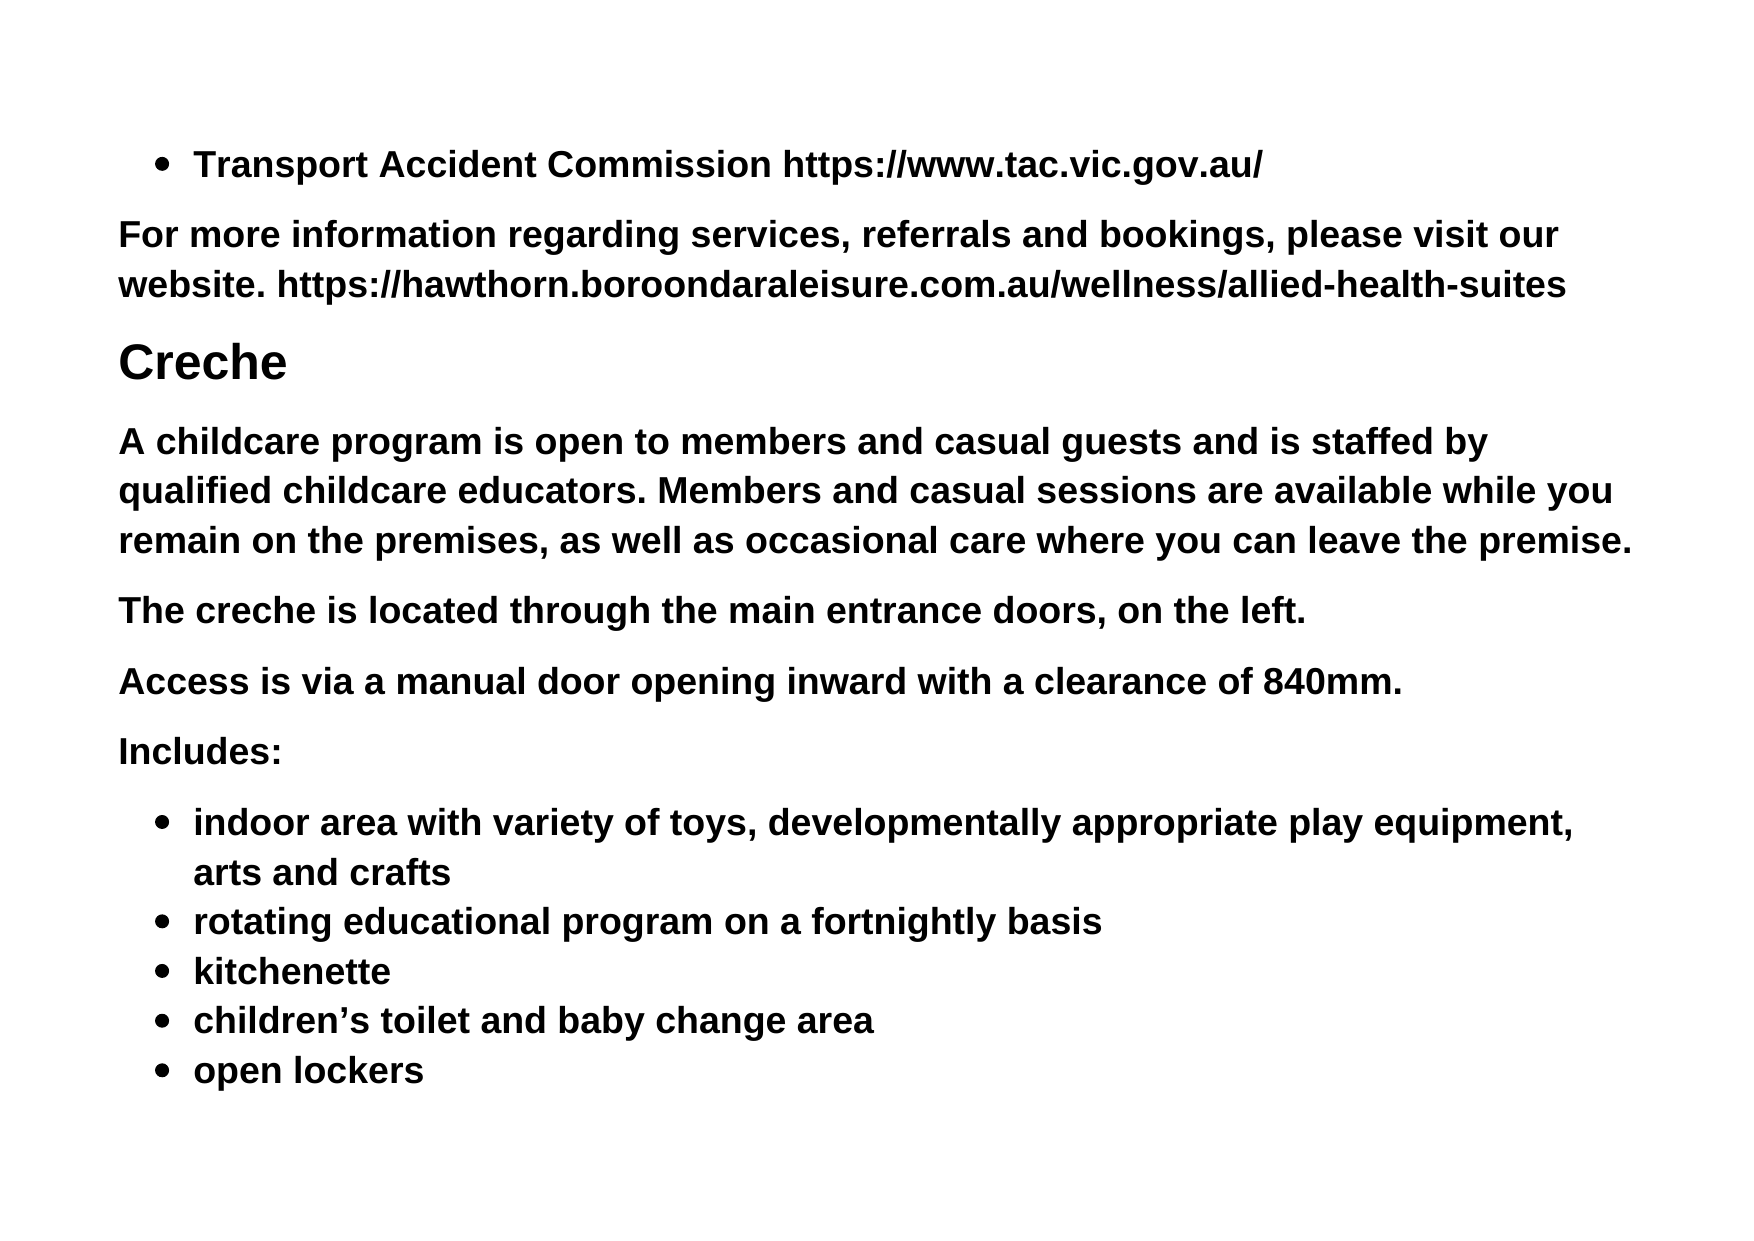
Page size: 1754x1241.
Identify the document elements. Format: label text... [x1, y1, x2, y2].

text Access is via a manual door opening inward with a clearance of 840mm. [118, 659, 1636, 702]
list rotating educational program on a fortnightly basis [156, 899, 1636, 942]
list Transport Accident Commission https://www.tac.vic.gov.au/ [156, 142, 1636, 185]
text For more information regarding services, referrals and bookings, please visit our website. https://hawthorn.boroondaraleisure.com.au/wellness/allied-health-suites [118, 212, 1636, 305]
subtitle Creche [118, 332, 1636, 390]
list kitchenette [156, 949, 1636, 992]
text Includes: [118, 729, 1636, 773]
list indoor area with variety of toys, developmentally appropriate play equipment, arts and crafts [156, 800, 1636, 893]
text A childcare program is open to members and casual guests and is staffed by qualified childcare educators. Members and casual sessions are available while you remain on the premises, as well as occasional care where you can leave the premise. [118, 419, 1636, 561]
list open lockers [156, 1048, 1636, 1092]
list children’s toilet and baby change area [156, 999, 1636, 1042]
text The creche is located through the main entrance doors, on the left. [118, 589, 1636, 632]
